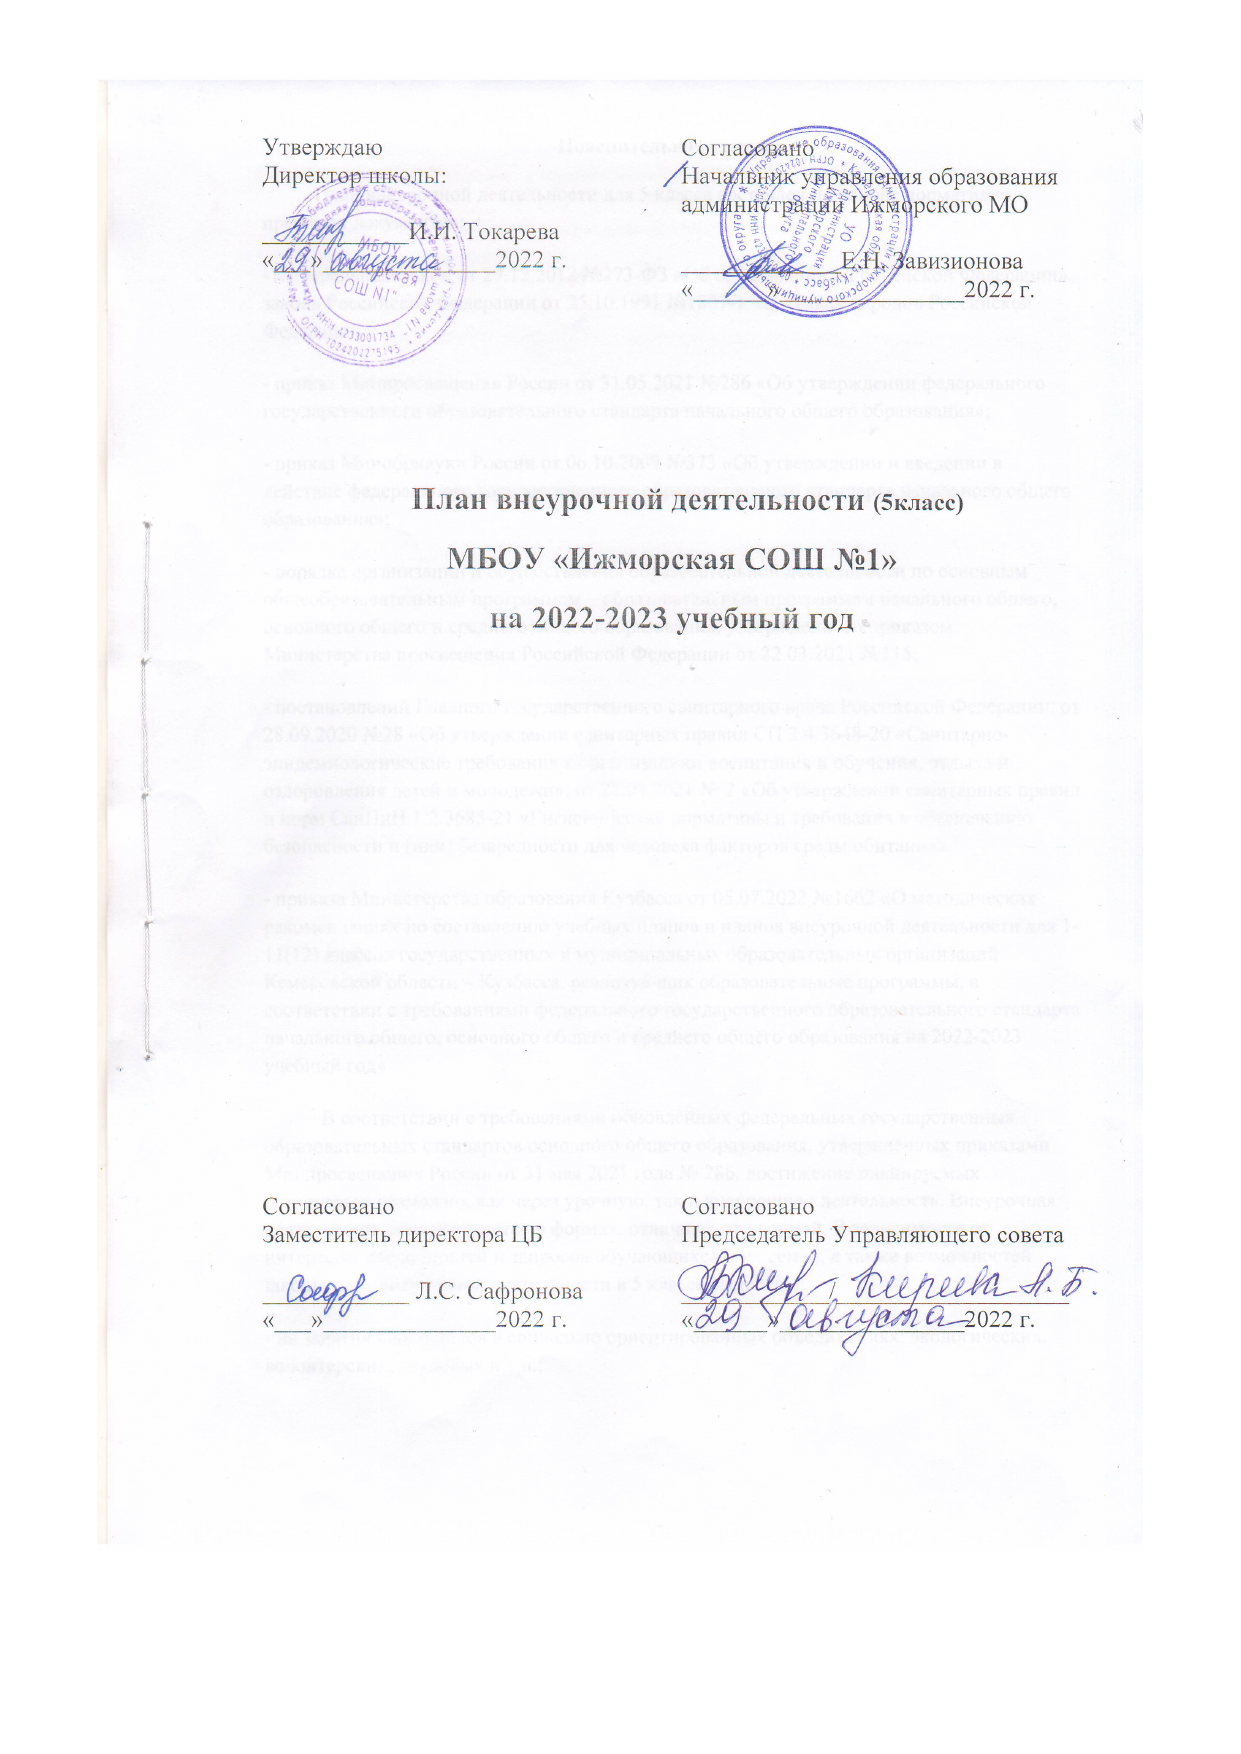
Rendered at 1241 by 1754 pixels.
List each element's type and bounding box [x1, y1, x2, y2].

picture [97, 72, 1143, 1551]
